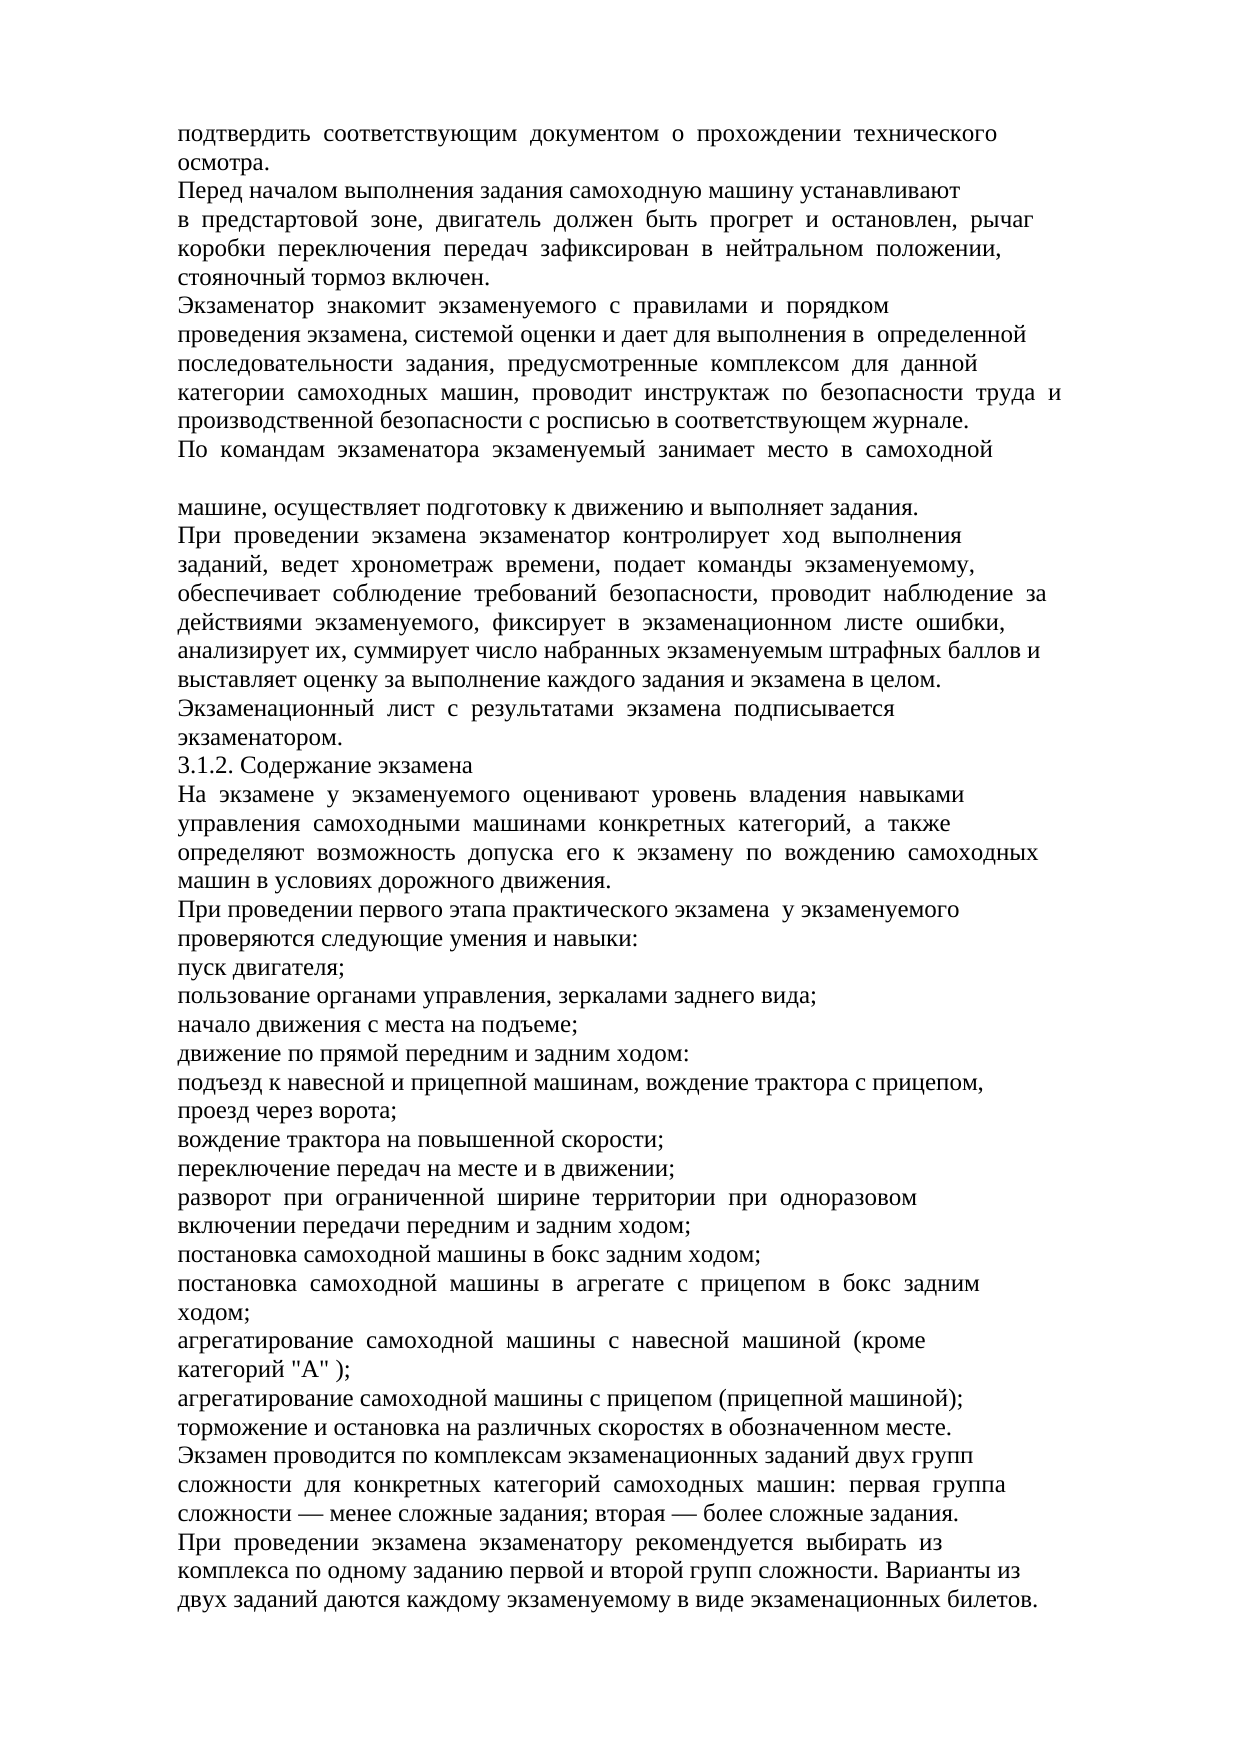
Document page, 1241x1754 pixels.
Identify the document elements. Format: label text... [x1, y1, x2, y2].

text выставляет оценку за выполнение каждого задания и экзамена в целом. [177, 664, 1152, 693]
text производственной безопасности с росписью в соответствующем журнале. [177, 406, 1152, 434]
text включении передачи передним и задним ходом; [177, 1211, 1152, 1239]
text двух заданий даются каждому экзаменуемому в виде экзаменационных билетов. [177, 1584, 1152, 1613]
text пользование органами управления, зеркалами заднего вида; [177, 981, 1152, 1009]
text агрегатирование самоходной машины с прицепом (прицепной машиной); [177, 1383, 1152, 1412]
text постановка самоходной машины в агрегате с прицепом в бокс задним [177, 1268, 1152, 1297]
text переключение передач на месте и в движении; [177, 1153, 1152, 1182]
text категорий "А" ); [177, 1354, 1152, 1383]
text движение по прямой передним и задним ходом: [177, 1038, 1152, 1067]
text подъезд к навесной и прицепной машинам, вождение трактора с прицепом, [177, 1067, 1152, 1096]
text управления самоходными машинами конкретных категорий, а также [177, 808, 1152, 837]
text На экзамене у экзаменуемого оценивают уровень владения навыками [177, 779, 1152, 808]
text Экзаменатор знакомит экзаменуемого с правилами и порядком [177, 291, 1152, 319]
text Экзаменационный лист с результатами экзамена подписывается [177, 693, 1152, 722]
text машин в условиях дорожного движения. [177, 866, 1152, 894]
text проверяются следующие умения и навыки: [177, 923, 1152, 952]
text осмотра. [177, 147, 1152, 176]
text комплекса по одному заданию первой и второй групп сложности. Варианты из [177, 1556, 1152, 1584]
text сложности — менее сложные задания; вторая — более сложные задания. [177, 1498, 1152, 1527]
text Перед началом выполнения задания самоходную машину устанавливают [177, 176, 1152, 204]
text обеспечивает соблюдение требований безопасности, проводит наблюдение за [177, 578, 1152, 607]
text проезд через ворота; [177, 1096, 1152, 1124]
text Экзамен проводится по комплексам экзаменационных заданий двух групп [177, 1441, 1152, 1469]
text машине, осуществляет подготовку к движению и выполняет задания. [177, 492, 1152, 521]
text определяют возможность допуска его к экзамену по вождению самоходных [177, 837, 1152, 866]
text действиями экзаменуемого, фиксирует в экзаменационном листе ошибки, [177, 607, 1152, 636]
text По командам экзаменатора экзаменуемый занимает место в самоходной [177, 434, 1152, 463]
text начало движения с места на подъеме; [177, 1009, 1152, 1038]
text агрегатирование самоходной машины с навесной машиной (кроме [177, 1326, 1152, 1354]
text При проведении экзамена экзаменатор контролирует ход выполнения [177, 521, 1152, 549]
text При проведении экзамена экзаменатору рекомендуется выбирать из [177, 1527, 1152, 1556]
text стояночный тормоз включен. [177, 262, 1152, 291]
text проведения экзамена, системой оценки и дает для выполнения в определенной [177, 319, 1152, 348]
text в предстартовой зоне, двигатель должен быть прогрет и остановлен, рычаг [177, 204, 1152, 233]
text заданий, ведет хронометраж времени, подает команды экзаменуемому, [177, 549, 1152, 578]
text категории самоходных машин, проводит инструктаж по безопасности труда и [177, 377, 1152, 406]
text При проведении первого этапа практического экзамена у экзаменуемого [177, 894, 1152, 923]
text экзаменатором. [177, 722, 1152, 751]
text анализирует их, суммирует число набранных экзаменуемым штрафных баллов и [177, 636, 1152, 664]
text 3.1.2. Содержание экзамена [177, 751, 1152, 779]
text постановка самоходной машины в бокс задним ходом; [177, 1239, 1152, 1268]
text подтвердить соответствующим документом о прохождении технического [177, 118, 1152, 147]
text пуск двигателя; [177, 952, 1152, 981]
text сложности для конкретных категорий самоходных машин: первая группа [177, 1469, 1152, 1498]
text ходом; [177, 1297, 1152, 1326]
text вождение трактора на повышенной скорости; [177, 1124, 1152, 1153]
text коробки переключения передач зафиксирован в нейтральном положении, [177, 233, 1152, 262]
text торможение и остановка на различных скоростях в обозначенном месте. [177, 1412, 1152, 1441]
text разворот при ограниченной ширине территории при одноразовом [177, 1182, 1152, 1211]
text последовательности задания, предусмотренные комплексом для данной [177, 348, 1152, 377]
